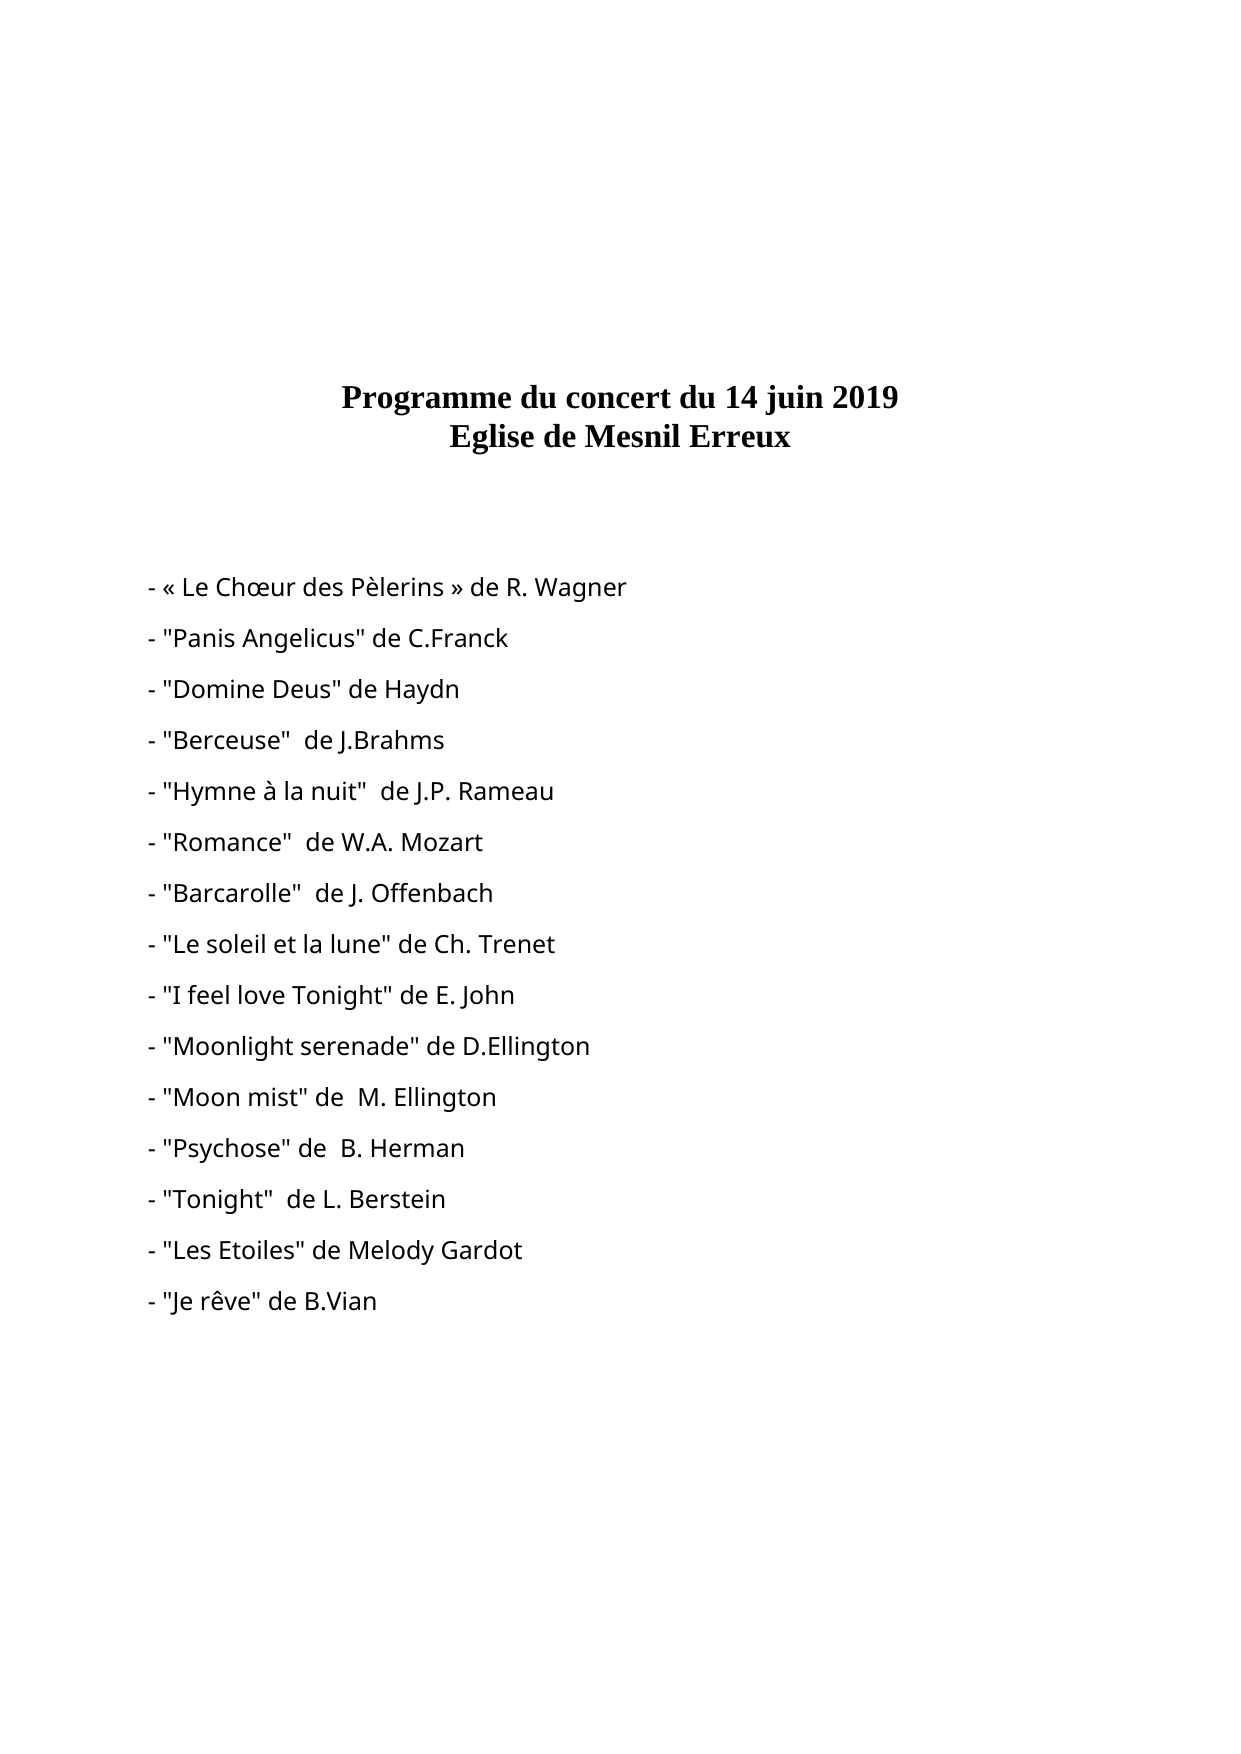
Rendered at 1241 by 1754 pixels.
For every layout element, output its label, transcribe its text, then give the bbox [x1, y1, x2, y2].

text - « Le Chœur des Pèlerins » de R. Wagner [148, 569, 1093, 603]
text - "Psychose" de B. Herman [148, 1131, 1093, 1165]
text - "I feel love Tonight" de E. John [148, 978, 1093, 1012]
text - "Berceuse" de J.Brahms [148, 722, 1093, 756]
text - "Je rêve" de B.Vian [148, 1284, 1093, 1318]
text - "Panis Angelicus" de C.Franck [148, 620, 1093, 654]
text - "Tonight" de L. Berstein [148, 1182, 1093, 1216]
text - "Romance" de W.A. Mozart [148, 824, 1093, 858]
text - "Moon mist" de M. Ellington [148, 1080, 1093, 1114]
text - "Domine Deus" de Haydn [148, 671, 1093, 705]
text - "Le soleil et la lune" de Ch. Trenet [148, 927, 1093, 961]
text - "Hymne à la nuit" de J.P. Rameau [148, 773, 1093, 807]
text - "Les Etoiles" de Melody Gardot [148, 1233, 1093, 1267]
text Eglise de Mesnil Erreux [148, 416, 1093, 454]
text - "Barcarolle" de J. Offenbach [148, 876, 1093, 909]
text Programme du concert du 14 juin 2019 [148, 378, 1093, 416]
text - "Moonlight serenade" de D.Ellington [148, 1029, 1093, 1063]
